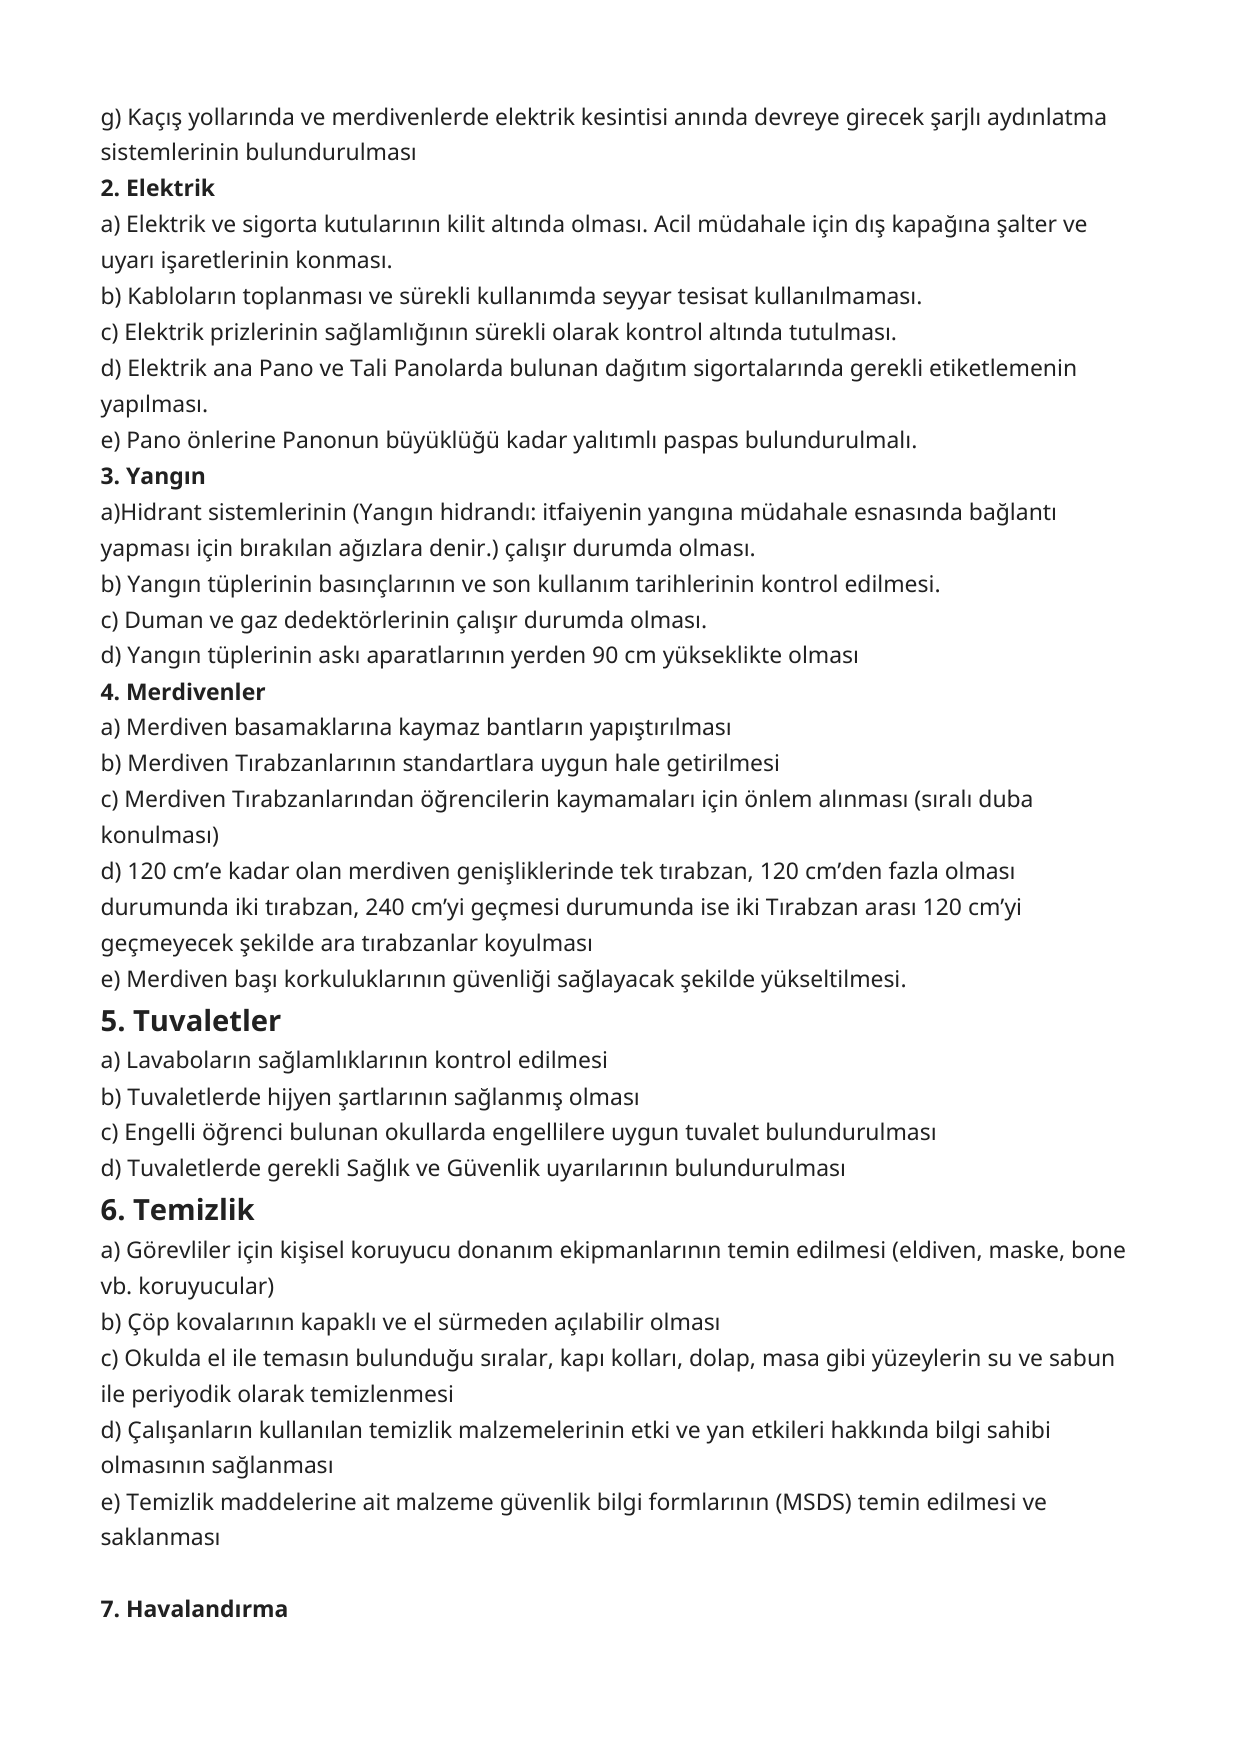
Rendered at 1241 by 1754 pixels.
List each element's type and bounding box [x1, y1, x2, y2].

text [100, 100, 1140, 1624]
